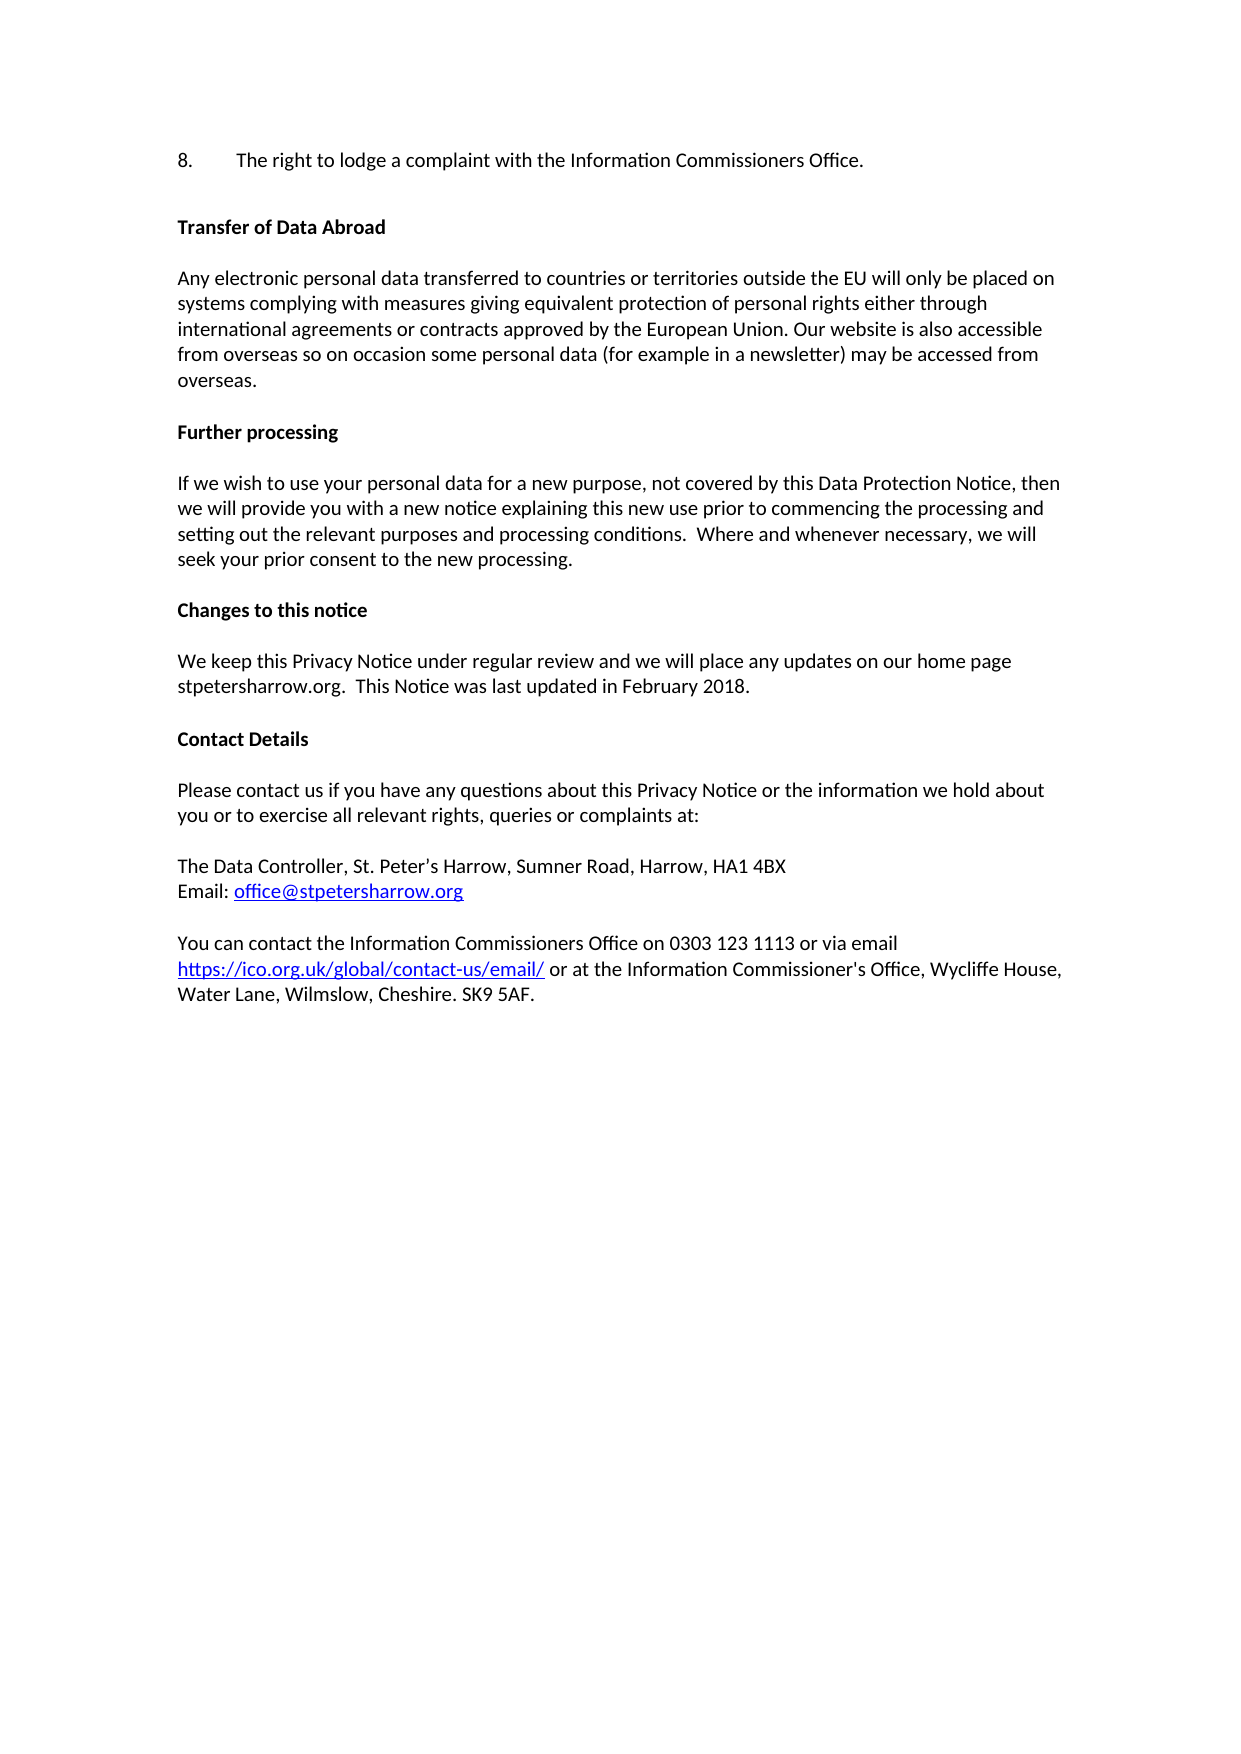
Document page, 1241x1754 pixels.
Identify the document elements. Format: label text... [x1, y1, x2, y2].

text Further processing [177, 418, 1063, 445]
text Transfer of Data Abroad [177, 213, 1063, 240]
text Please contact us if you have any questions about this Privacy Notice or the information we hold about you or to exercise all relevant rights, queries or complaints at: [177, 777, 1063, 828]
text Contact Details [177, 724, 1063, 751]
text The Data Controller, St. Peter’s Harrow, Sumner Road, Harrow, HA1 4BX [177, 853, 1063, 878]
text Changes to this notice [177, 597, 1063, 623]
text Any electronic personal data transferred to countries or territories outside the EU will only be placed on systems complying with measures giving equivalent protection of personal rights either through international agreements or contracts approved by the European Union. Our website is also accessible from overseas so on occasion some personal data (for example in a newsletter) may be accessed from overseas. [177, 265, 1063, 392]
text Email: office@stpetersharrow.org [177, 878, 1063, 904]
text We keep this Privacy Notice under regular review and we will place any updates on our home page stpetersharrow.org. This Notice was last updated in February 2018. [177, 648, 1063, 699]
text You can contact the Information Commissioners Office on 0303 123 1113 or via email https://ico.org.uk/global/contact-us/email/ or at the Information Commissioner's Office, Wycliffe House, Water Lane, Wilmslow, Cheshire. SK9 5AF. [177, 930, 1063, 1007]
list The right to lodge a complaint with the Information Commissioners Office. [177, 148, 1063, 173]
text If we wish to use your personal data for a new purpose, not covered by this Data Protection Notice, then we will provide you with a new notice explaining this new use prior to commencing the processing and setting out the relevant purposes and processing conditions. Where and whenever necessary, we will seek your prior consent to the new processing. [177, 470, 1063, 572]
